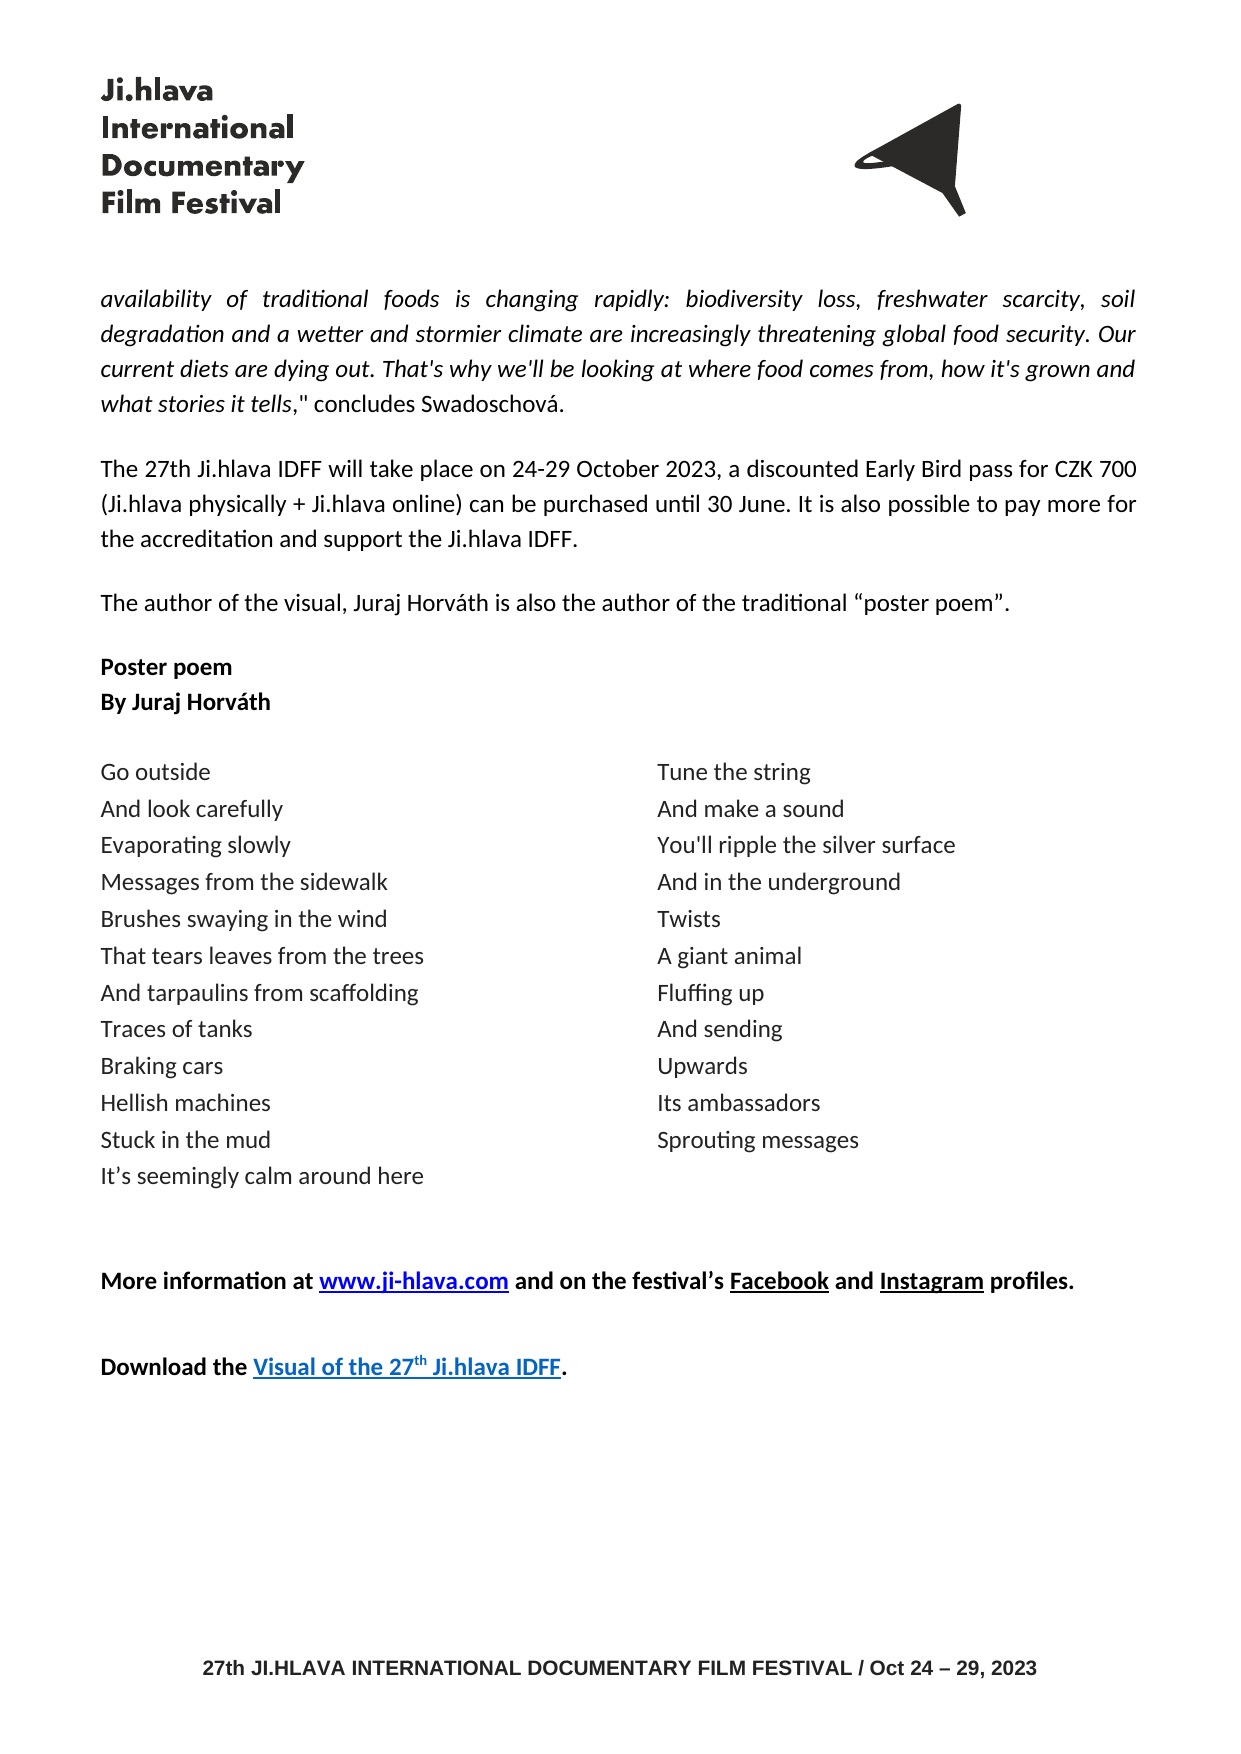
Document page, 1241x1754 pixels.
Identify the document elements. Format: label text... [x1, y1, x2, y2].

text Upwards [657, 1050, 1140, 1081]
text Hellish machines [100, 1087, 583, 1117]
text You'll ripple the silver surface [657, 829, 1140, 860]
text Tune the string [657, 756, 1140, 787]
text The author of the visual, Juraj Horváth is also the author of the traditional “poster poem”. [100, 587, 1140, 617]
text Its ambassadors [657, 1087, 1140, 1117]
text The 27th Ji.hlava IDFF will take place on 24-29 October 2023, a discounted Early Bird pass for CZK 700 (Ji.hlava physically + Ji.hlava online) can be purchased until 30 June. It is also possible to pay more for the accreditation and support the Ji.hlava IDFF. [100, 453, 1140, 553]
text And sending [657, 1013, 1140, 1044]
text And tarpaulins from scaffolding [100, 977, 583, 1007]
text Evaporating slowly [100, 829, 583, 860]
text Messages from the sidewalk [100, 866, 583, 897]
text Fluffing up [657, 977, 1140, 1007]
text It’s seemingly calm around here [100, 1161, 583, 1191]
text Traces of tanks [100, 1013, 583, 1044]
text And make a sound [657, 793, 1140, 823]
text Go outside [100, 756, 583, 787]
text And look carefully [100, 793, 583, 823]
text Sprouting messages [657, 1124, 1140, 1154]
text Poster poem [100, 651, 1140, 682]
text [100, 283, 1140, 419]
text A giant animal [657, 940, 1140, 970]
text Twists [657, 903, 1140, 934]
text Braking cars [100, 1050, 583, 1081]
text More information at www.ji-hlava.com and on the festival’s Facebook and Instagram profiles. [100, 1265, 1140, 1295]
text Download the Visual of the 27th Ji.hlava IDFF. [100, 1351, 1140, 1381]
text Stuck in the mud [100, 1124, 583, 1154]
text That tears leaves from the trees [100, 940, 583, 970]
text Brushes swaying in the wind [100, 903, 583, 934]
text And in the underground [657, 866, 1140, 897]
text By Juraj Horváth [100, 686, 1140, 717]
